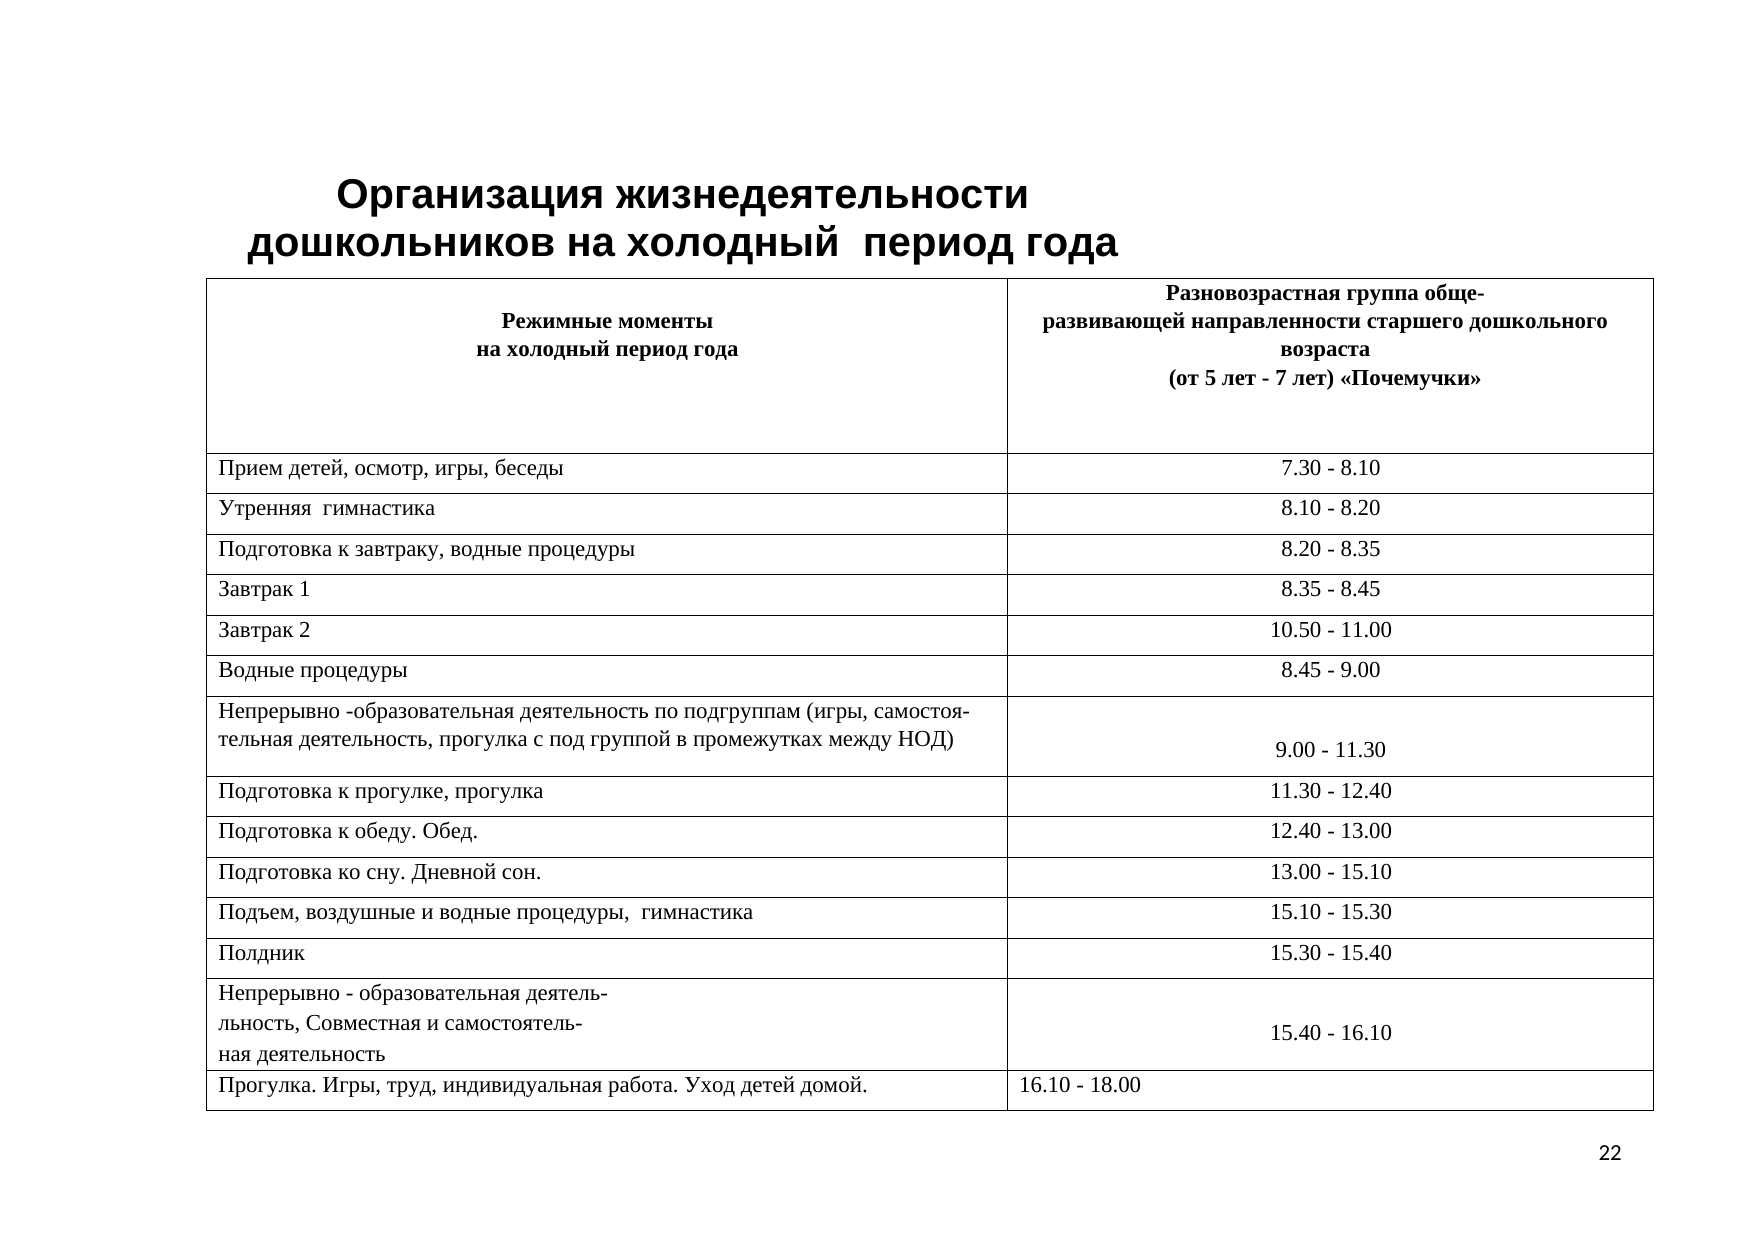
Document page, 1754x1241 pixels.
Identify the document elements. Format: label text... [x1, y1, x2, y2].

table_cell Подготовка к завтраку, водные процедуры [207, 535, 1007, 574]
table_cell 15.40 - 16.10 [1008, 979, 1653, 1070]
table_cell 15.30 - 15.40 [1008, 939, 1653, 978]
table_cell Завтрак 2 [207, 616, 1007, 655]
table_cell 8.35 - 8.45 [1008, 575, 1653, 614]
table_cell Утренняя гимнастика [207, 494, 1007, 533]
table_cell Непрерывно - образовательная деятель- льность, Совместная и самостоятель- ная деятельность [207, 979, 1007, 1070]
table_cell 8.45 - 9.00 [1008, 656, 1653, 696]
table_cell 11.30 - 12.40 [1008, 777, 1653, 816]
table_cell 16.10 - 18.00 [1008, 1071, 1653, 1110]
table_cell 8.20 - 8.35 [1008, 535, 1653, 574]
table_cell Водные процедуры [207, 656, 1007, 696]
table_cell Подъем, воздушные и водные процедуры, гимнастика [207, 898, 1007, 938]
table_cell Завтрак 1 [207, 575, 1007, 614]
table_cell 13.00 - 15.10 [1008, 858, 1653, 897]
table_cell 8.10 - 8.20 [1008, 494, 1653, 533]
table_cell Подготовка ко сну. Дневной сон. [207, 858, 1007, 897]
table_cell 12.40 - 13.00 [1008, 817, 1653, 857]
table_cell 10.50 - 11.00 [1008, 616, 1653, 655]
table_cell Полдник [207, 939, 1007, 978]
table_cell Прогулка. Игры, труд, индивидуальная работа. Уход детей домой. [207, 1071, 1007, 1110]
table_cell Подготовка к обеду. Обед. [207, 817, 1007, 857]
table_header Разновозрастная группа обще- развивающей направленности старшего дошкольного возраста (от 5 лет - 7 лет) «Почемучки» [1008, 279, 1653, 452]
table_cell 9.00 - 11.30 [1008, 697, 1653, 776]
table_cell 15.10 - 15.30 [1008, 898, 1653, 938]
table_cell 7.30 - 8.10 [1008, 454, 1653, 493]
table_header Режимные моменты на холодный период года [207, 279, 1007, 452]
table_cell Подготовка к прогулке, прогулка [207, 777, 1007, 816]
table_cell Непрерывно -образовательная деятельность по подгруппам (игры, самостоя- тельная деятельность, прогулка с под группой в промежутках между НОД) [207, 697, 1007, 776]
table_cell Прием детей, осмотр, игры, беседы [207, 454, 1007, 493]
